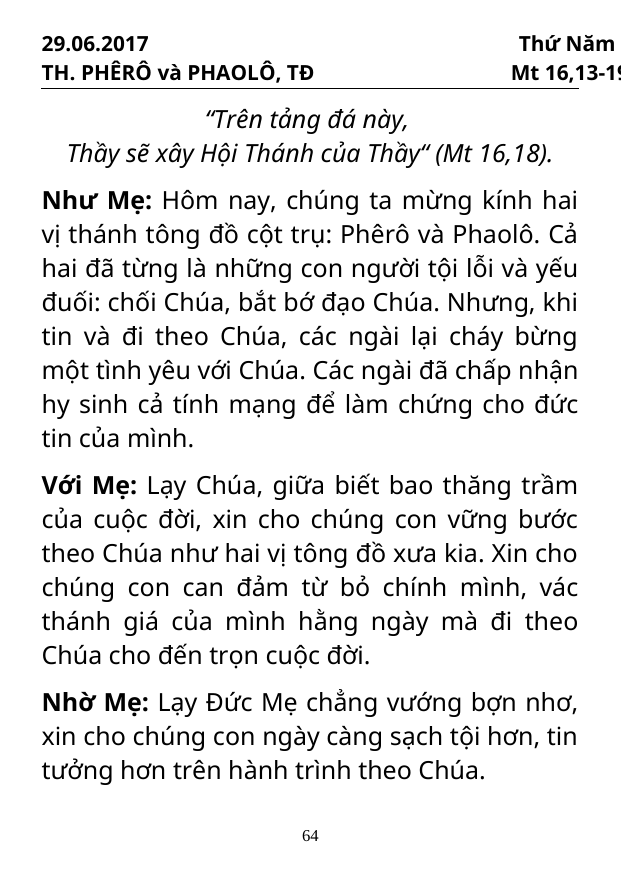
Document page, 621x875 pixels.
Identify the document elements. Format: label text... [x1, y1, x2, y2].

text Như Mẹ: Hôm nay, chúng ta mừng kính hai vị thánh tông đồ cột trụ: Phêrô và Phaolô. Cả hai đã từng là những con người tội lỗi và yếu đuối: chối Chúa, bắt bớ đạo Chúa. Nhưng, khi tin và đi theo Chúa, các ngài lại cháy bừng một tình yêu với Chúa. Các ngài đã chấp nhận hy sinh cả tính mạng để làm chứng cho đức tin của mình. [41, 183, 579, 455]
text “Trên tảng đá này, Thầy sẽ xây Hội Thánh của Thầy“ (Mt 16,18). [41, 102, 579, 170]
text TH. PHÊRÔ và PHAOLÔ, TĐ Mt 16,13-19 [41, 58, 579, 88]
text Nhờ Mẹ: Lạy Đức Mẹ chẳng vướng bợn nhơ, xin cho chúng con ngày càng sạch tội hơn, tin tưởng hơn trên hành trình theo Chúa. [41, 684, 579, 787]
text Với Mẹ: Lạy Chúa, giữa biết bao thăng trầm của cuộc đời, xin cho chúng con vững bước theo Chúa như hai vị tông đồ xưa kia. Xin cho chúng con can đảm từ bỏ chính mình, vác thánh giá của mình hằng ngày mà đi theo Chúa cho đến trọn cuộc đời. [41, 468, 579, 672]
text 29.06.2017 Thứ Năm [41, 29, 579, 58]
